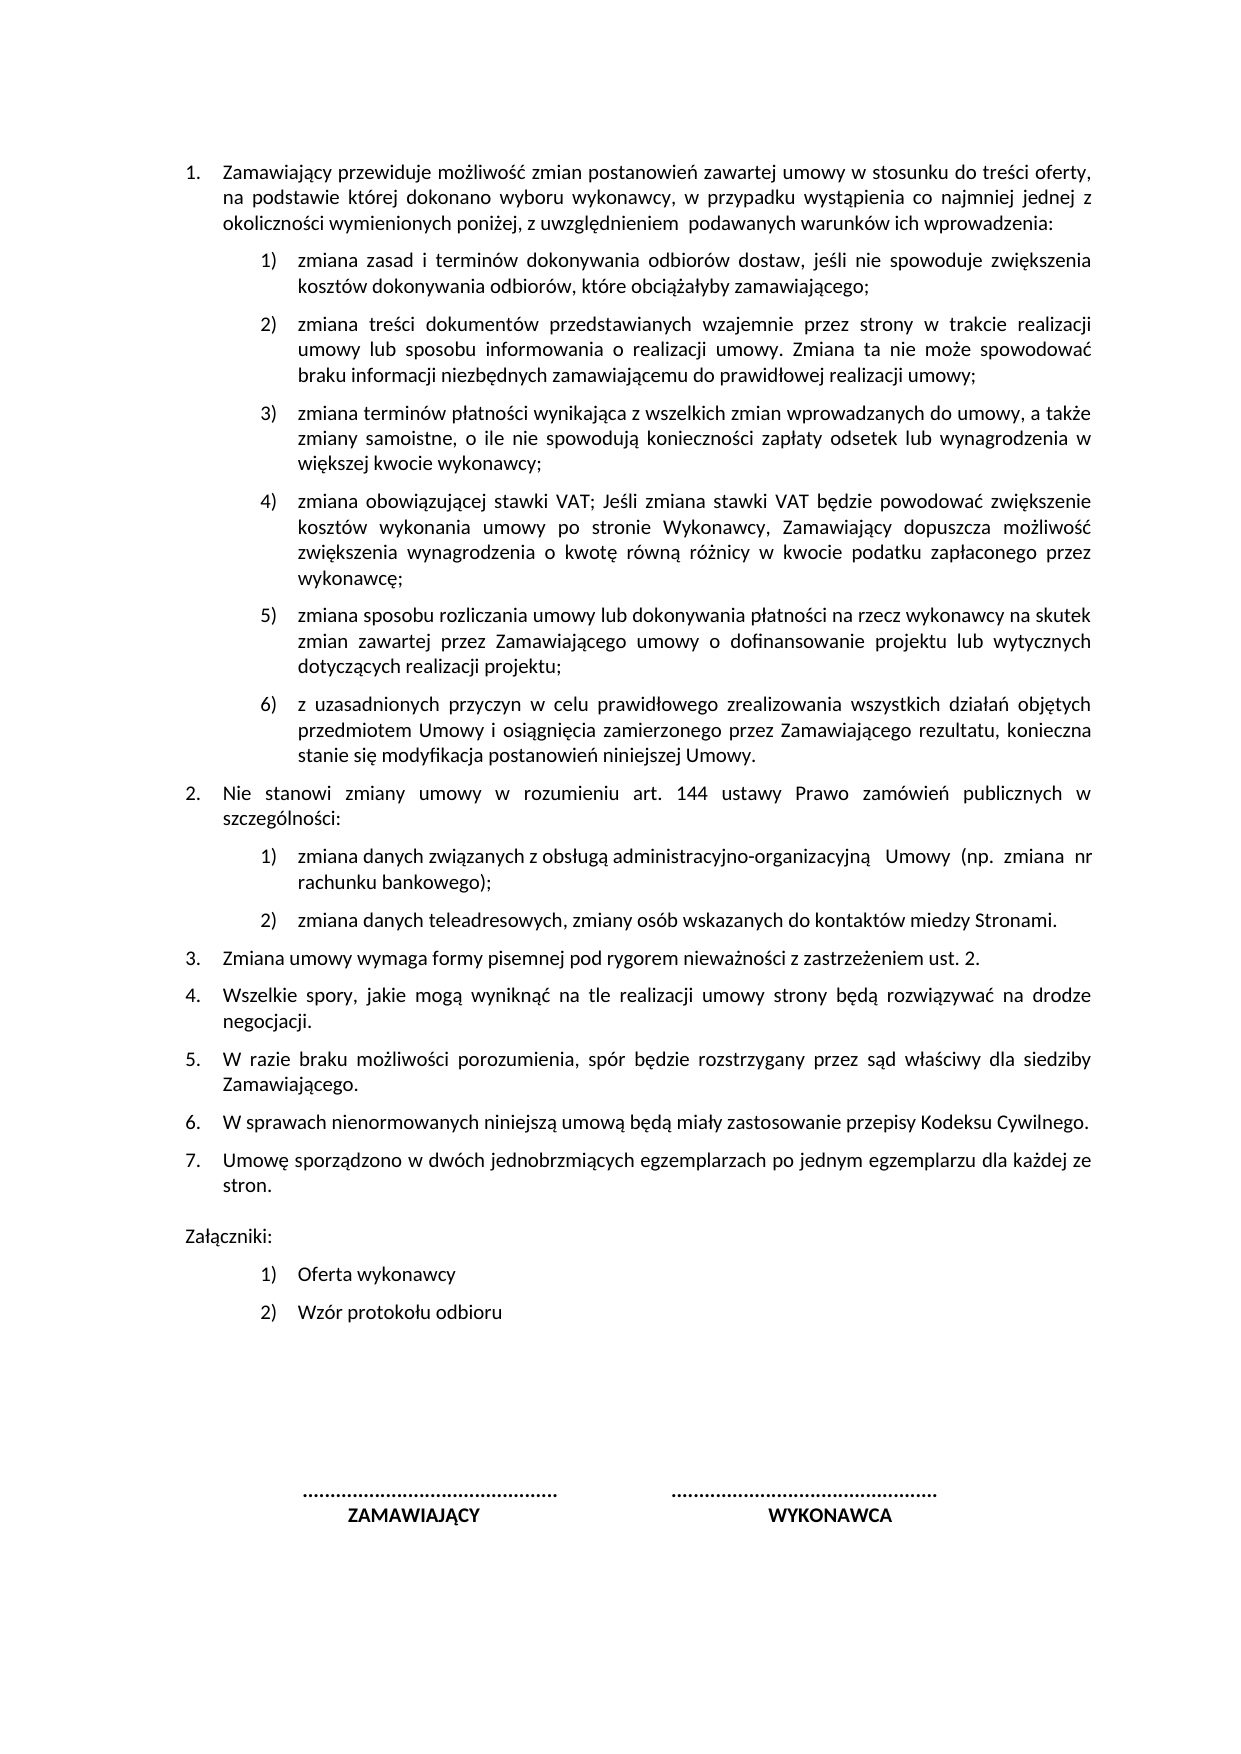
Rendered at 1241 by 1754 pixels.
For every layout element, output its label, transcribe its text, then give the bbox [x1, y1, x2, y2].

list zmiana obowiązującej stawki VAT; Jeśli zmiana stawki VAT będzie powodować zwiększenie kosztów wykonania umowy po stronie Wykonawcy, Zamawiający dopuszcza możliwość zwiększenia wynagrodzenia o kwotę równą różnicy w kwocie podatku zapłaconego przez wykonawcę; [260, 488, 1093, 590]
list z uzasadnionych przyczyn w celu prawidłowego zrealizowania wszystkich działań objętych przedmiotem Umowy i osiągnięcia zamierzonego przez Zamawiającego rezultatu, konieczna stanie się modyfikacja postanowień niniejszej Umowy. [260, 691, 1093, 768]
list Wszelkie spory, jakie mogą wyniknąć na tle realizacji umowy strony będą rozwiązywać na drodze negocjacji. [185, 983, 1093, 1033]
list zmiana sposobu rozliczania umowy lub dokonywania płatności na rzecz wykonawcy na skutek zmian zawartej przez Zamawiającego umowy o dofinansowanie projektu lub wytycznych dotyczących realizacji projektu; [260, 603, 1093, 679]
list Nie stanowi zmiany umowy w rozumieniu art. 144 ustawy Prawo zamówień publicznych w szczególności: [185, 780, 1093, 831]
list Oferta wykonawcy [260, 1261, 1093, 1287]
text ZAMAWIAJĄCY WYKONAWCA [148, 1503, 1093, 1528]
list zmiana zasad i terminów dokonywania odbiorów dostaw, jeśli nie spowoduje zwiększenia kosztów dokonywania odbiorów, które obciążałyby zamawiającego; [260, 248, 1093, 298]
list zmiana treści dokumentów przedstawianych wzajemnie przez strony w trakcie realizacji umowy lub sposobu informowania o realizacji umowy. Zmiana ta nie może spowodować braku informacji niezbędnych zamawiającemu do prawidłowej realizacji umowy; [260, 311, 1093, 387]
list Zamawiający przewiduje możliwość zmian postanowień zawartej umowy w stosunku do treści oferty, na podstawie której dokonano wyboru wykonawcy, w przypadku wystąpienia co najmniej jednej z okoliczności wymienionych poniżej, z uwzględnieniem podawanych warunków ich wprowadzenia: [185, 159, 1093, 235]
list zmiana danych teleadresowych, zmiany osób wskazanych do kontaktów miedzy Stronami. [260, 907, 1093, 932]
list zmiana danych związanych z obsługą administracyjno-organizacyjną Umowy (np. zmiana nr rachunku bankowego); [260, 843, 1093, 894]
text .............................................. ................................................ [148, 1477, 1093, 1503]
list Zmiana umowy wymaga formy pisemnej pod rygorem nieważności z zastrzeżeniem ust. 2. [185, 945, 1093, 970]
list Wzór protokołu odbioru [260, 1299, 1093, 1325]
list W razie braku możliwości porozumienia, spór będzie rozstrzygany przez sąd właściwy dla siedziby Zamawiającego. [185, 1046, 1093, 1097]
list zmiana terminów płatności wynikająca z wszelkich zmian wprowadzanych do umowy, a także zmiany samoistne, o ile nie spowodują konieczności zapłaty odsetek lub wynagrodzenia w większej kwocie wykonawcy; [260, 400, 1093, 476]
list Umowę sporządzono w dwóch jednobrzmiących egzemplarzach po jednym egzemplarzu dla każdej ze stron. [185, 1147, 1093, 1198]
list W sprawach nienormowanych niniejszą umową będą miały zastosowanie przepisy Kodeksu Cywilnego. [185, 1109, 1093, 1135]
text Załączniki: [185, 1223, 1093, 1249]
